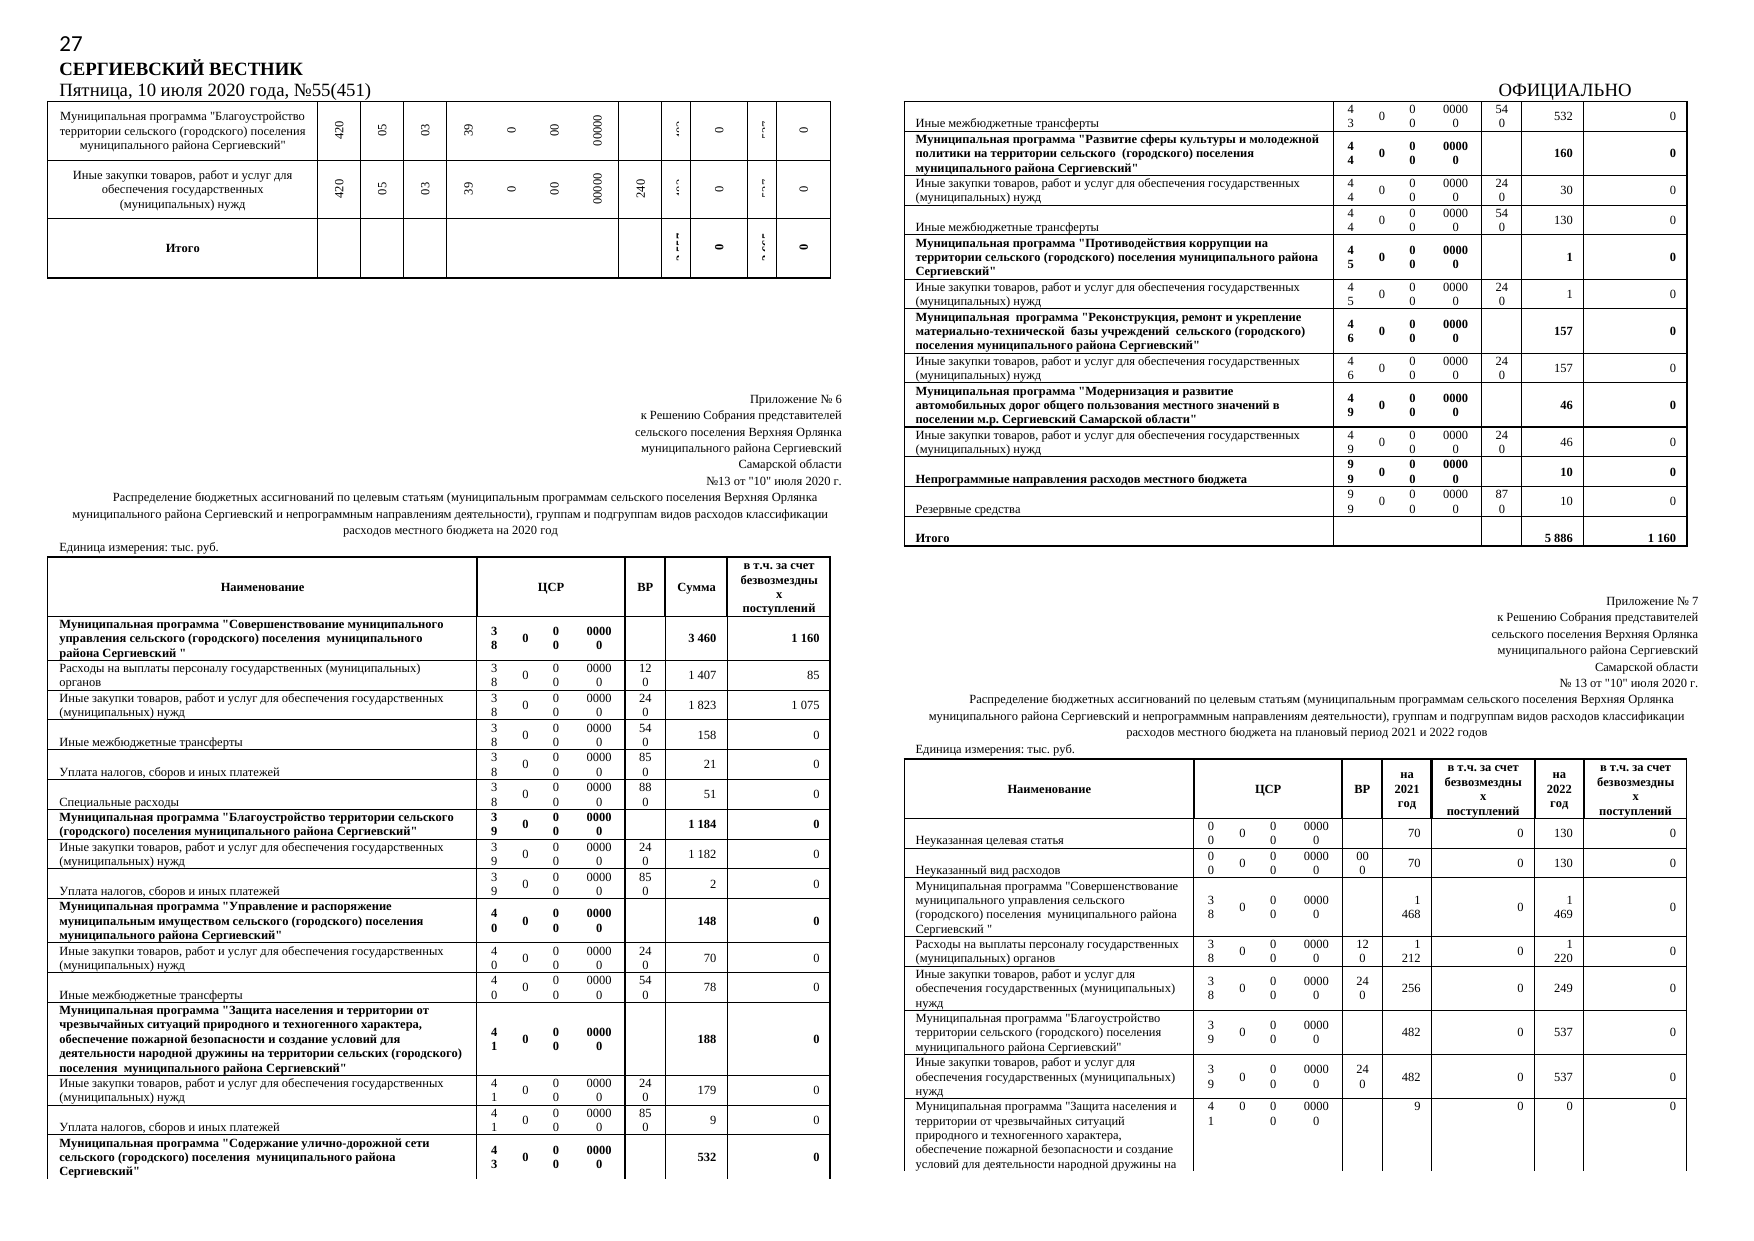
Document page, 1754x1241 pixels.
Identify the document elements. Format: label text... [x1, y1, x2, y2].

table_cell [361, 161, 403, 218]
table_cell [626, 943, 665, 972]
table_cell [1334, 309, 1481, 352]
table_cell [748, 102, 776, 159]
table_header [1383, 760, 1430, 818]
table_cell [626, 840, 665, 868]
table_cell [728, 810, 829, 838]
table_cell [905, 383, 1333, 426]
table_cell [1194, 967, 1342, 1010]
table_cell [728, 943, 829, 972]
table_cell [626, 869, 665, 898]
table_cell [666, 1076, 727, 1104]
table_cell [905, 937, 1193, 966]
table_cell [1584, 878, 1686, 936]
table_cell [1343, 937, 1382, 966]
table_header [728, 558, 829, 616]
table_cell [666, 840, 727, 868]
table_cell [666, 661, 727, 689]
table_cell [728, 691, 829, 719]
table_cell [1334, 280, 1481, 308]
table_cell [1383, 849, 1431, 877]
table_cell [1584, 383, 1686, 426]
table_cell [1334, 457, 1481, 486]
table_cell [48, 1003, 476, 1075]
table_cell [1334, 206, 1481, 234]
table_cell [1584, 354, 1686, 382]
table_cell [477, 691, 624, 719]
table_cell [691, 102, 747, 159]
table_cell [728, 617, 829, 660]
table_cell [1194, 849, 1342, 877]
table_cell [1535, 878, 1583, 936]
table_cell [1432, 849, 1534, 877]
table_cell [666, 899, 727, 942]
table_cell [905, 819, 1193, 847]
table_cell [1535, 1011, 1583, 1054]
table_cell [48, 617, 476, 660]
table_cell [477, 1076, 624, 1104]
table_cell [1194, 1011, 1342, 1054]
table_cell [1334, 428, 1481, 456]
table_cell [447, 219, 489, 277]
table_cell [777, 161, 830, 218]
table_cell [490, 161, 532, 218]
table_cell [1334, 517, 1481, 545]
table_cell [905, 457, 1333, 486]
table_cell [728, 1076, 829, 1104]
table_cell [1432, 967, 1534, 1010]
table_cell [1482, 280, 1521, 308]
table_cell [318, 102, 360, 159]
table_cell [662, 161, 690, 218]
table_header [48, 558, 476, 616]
text Приложение № 7 [915, 593, 1698, 608]
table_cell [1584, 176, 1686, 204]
text №13 от "10" июля 2020 г. [59, 474, 842, 488]
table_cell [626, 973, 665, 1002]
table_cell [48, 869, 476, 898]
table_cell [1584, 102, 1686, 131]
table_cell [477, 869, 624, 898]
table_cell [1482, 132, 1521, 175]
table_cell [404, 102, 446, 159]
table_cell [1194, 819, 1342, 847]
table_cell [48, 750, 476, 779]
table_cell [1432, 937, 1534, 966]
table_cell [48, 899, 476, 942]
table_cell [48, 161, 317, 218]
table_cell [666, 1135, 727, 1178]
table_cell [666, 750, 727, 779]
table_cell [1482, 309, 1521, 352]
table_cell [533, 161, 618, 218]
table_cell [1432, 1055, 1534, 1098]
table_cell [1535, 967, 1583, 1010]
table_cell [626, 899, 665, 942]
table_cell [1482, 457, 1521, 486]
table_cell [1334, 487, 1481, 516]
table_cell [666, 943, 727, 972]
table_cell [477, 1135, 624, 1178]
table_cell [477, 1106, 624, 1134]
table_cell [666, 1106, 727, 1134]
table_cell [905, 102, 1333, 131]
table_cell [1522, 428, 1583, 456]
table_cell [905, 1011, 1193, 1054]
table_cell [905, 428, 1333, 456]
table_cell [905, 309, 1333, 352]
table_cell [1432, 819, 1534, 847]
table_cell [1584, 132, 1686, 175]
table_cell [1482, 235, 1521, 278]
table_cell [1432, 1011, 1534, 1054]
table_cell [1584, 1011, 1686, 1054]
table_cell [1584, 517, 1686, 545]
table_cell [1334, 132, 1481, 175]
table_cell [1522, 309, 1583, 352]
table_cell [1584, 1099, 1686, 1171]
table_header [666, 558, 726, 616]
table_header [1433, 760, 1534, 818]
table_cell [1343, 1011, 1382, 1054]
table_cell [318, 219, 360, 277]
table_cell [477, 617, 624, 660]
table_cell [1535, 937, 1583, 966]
text Единица измерения: тыс. руб. [915, 742, 1698, 756]
text Самарской области [915, 659, 1698, 674]
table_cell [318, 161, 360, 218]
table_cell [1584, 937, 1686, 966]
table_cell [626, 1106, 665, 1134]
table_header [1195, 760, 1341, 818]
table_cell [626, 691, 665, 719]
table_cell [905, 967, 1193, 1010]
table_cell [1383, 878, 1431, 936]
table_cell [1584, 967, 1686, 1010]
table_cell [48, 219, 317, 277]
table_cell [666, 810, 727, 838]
text к Решению Собрания представителей [59, 408, 842, 422]
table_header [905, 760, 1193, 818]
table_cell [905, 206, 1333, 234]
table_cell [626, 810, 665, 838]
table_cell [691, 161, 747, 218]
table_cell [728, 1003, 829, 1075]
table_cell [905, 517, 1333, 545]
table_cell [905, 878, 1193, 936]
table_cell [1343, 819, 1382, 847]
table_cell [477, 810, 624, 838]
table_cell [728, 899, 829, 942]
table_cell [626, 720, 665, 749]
text № 13 от "10" июля 2020 г. [915, 676, 1698, 690]
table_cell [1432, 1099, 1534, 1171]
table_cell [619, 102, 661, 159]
text сельского поселения Верхняя Орлянка [915, 626, 1698, 641]
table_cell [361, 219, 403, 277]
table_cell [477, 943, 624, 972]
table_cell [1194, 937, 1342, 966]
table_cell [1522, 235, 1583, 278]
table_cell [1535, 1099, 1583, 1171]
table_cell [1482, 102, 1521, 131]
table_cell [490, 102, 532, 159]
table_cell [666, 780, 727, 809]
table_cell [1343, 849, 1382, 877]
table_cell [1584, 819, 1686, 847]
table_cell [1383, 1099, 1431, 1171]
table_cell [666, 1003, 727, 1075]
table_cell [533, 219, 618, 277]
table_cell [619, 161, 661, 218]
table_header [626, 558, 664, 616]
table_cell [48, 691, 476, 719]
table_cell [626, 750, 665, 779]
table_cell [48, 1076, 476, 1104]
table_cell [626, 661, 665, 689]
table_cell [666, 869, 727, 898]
text сельского поселения Верхняя Орлянка [59, 424, 842, 439]
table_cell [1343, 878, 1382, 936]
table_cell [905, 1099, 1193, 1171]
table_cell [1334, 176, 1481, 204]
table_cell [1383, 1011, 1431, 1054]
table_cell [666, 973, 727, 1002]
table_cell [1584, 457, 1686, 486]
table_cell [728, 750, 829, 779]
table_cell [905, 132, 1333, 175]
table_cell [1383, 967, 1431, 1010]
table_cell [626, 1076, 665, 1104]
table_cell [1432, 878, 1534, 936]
text к Решению Собрания представителей [915, 610, 1698, 624]
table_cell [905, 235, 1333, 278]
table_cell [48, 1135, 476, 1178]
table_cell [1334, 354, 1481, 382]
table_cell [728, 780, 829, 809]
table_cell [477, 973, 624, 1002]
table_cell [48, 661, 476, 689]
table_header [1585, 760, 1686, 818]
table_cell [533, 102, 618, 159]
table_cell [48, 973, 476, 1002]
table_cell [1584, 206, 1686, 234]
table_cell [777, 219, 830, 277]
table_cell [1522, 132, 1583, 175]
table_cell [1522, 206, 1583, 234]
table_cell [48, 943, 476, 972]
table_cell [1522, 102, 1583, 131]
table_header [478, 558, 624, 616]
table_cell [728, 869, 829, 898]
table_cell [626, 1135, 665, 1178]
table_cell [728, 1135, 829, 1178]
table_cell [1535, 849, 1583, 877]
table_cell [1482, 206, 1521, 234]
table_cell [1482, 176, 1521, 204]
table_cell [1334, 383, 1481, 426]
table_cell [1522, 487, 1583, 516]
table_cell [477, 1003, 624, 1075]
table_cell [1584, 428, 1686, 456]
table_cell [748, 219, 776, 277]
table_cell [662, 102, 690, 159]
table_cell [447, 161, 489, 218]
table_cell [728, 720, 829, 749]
text Единица измерения: тыс. руб. [59, 539, 842, 554]
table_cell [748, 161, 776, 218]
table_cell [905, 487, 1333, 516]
text Распределение бюджетных ассигнований по целевым статьям (муниципальным программам сельского поселения Верхняя Орлянка муниципального района Сергиевский и непрограммным направлениям деятельности), группам и подгруппам видов расходов классификации расходов местного бюджета на 2020 год [59, 490, 842, 537]
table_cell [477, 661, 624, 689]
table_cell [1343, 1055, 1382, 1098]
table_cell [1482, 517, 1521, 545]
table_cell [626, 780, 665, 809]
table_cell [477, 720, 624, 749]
text Приложение № 6 [59, 391, 842, 406]
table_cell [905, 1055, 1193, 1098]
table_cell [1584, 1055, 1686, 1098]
text Распределение бюджетных ассигнований по целевым статьям (муниципальным программам сельского поселения Верхняя Орлянка муниципального района Сергиевский и непрограммным направлениям деятельности), группам и подгруппам видов расходов классификации расходов местного бюджета на плановый период 2021 и 2022 годов [915, 692, 1698, 739]
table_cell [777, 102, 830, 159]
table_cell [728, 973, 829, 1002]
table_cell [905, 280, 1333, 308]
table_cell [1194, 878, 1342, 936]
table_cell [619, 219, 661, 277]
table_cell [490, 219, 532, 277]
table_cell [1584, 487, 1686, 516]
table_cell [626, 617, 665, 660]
text Самарской области [59, 457, 842, 472]
text муниципального района Сергиевский [915, 643, 1698, 657]
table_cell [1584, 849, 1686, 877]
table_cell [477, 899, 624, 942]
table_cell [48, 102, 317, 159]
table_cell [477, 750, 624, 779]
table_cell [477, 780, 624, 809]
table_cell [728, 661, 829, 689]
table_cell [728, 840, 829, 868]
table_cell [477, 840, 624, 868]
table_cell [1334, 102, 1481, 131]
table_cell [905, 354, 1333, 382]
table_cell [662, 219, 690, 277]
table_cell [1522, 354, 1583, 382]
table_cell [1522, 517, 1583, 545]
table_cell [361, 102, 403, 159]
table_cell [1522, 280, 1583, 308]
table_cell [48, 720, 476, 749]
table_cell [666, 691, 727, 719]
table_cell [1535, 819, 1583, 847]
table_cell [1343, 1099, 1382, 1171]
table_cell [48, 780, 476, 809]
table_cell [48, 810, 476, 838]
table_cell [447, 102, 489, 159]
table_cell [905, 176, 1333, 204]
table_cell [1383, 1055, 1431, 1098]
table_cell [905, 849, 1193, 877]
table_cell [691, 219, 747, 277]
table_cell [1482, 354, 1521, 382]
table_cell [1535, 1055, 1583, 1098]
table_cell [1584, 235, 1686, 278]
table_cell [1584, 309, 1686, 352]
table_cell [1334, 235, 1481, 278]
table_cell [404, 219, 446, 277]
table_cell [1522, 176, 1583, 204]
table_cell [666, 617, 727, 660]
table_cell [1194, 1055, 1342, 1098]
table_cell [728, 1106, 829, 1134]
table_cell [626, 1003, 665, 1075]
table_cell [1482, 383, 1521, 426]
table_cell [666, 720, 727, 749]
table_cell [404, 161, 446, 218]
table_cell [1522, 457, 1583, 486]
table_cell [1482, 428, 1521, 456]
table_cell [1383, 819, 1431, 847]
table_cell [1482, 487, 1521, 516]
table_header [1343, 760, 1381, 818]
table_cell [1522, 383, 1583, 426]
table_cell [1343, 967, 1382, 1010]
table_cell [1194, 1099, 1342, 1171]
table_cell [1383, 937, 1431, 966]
text муниципального района Сергиевский [59, 441, 842, 455]
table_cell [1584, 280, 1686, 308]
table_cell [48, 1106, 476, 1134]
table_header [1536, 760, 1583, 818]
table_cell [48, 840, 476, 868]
